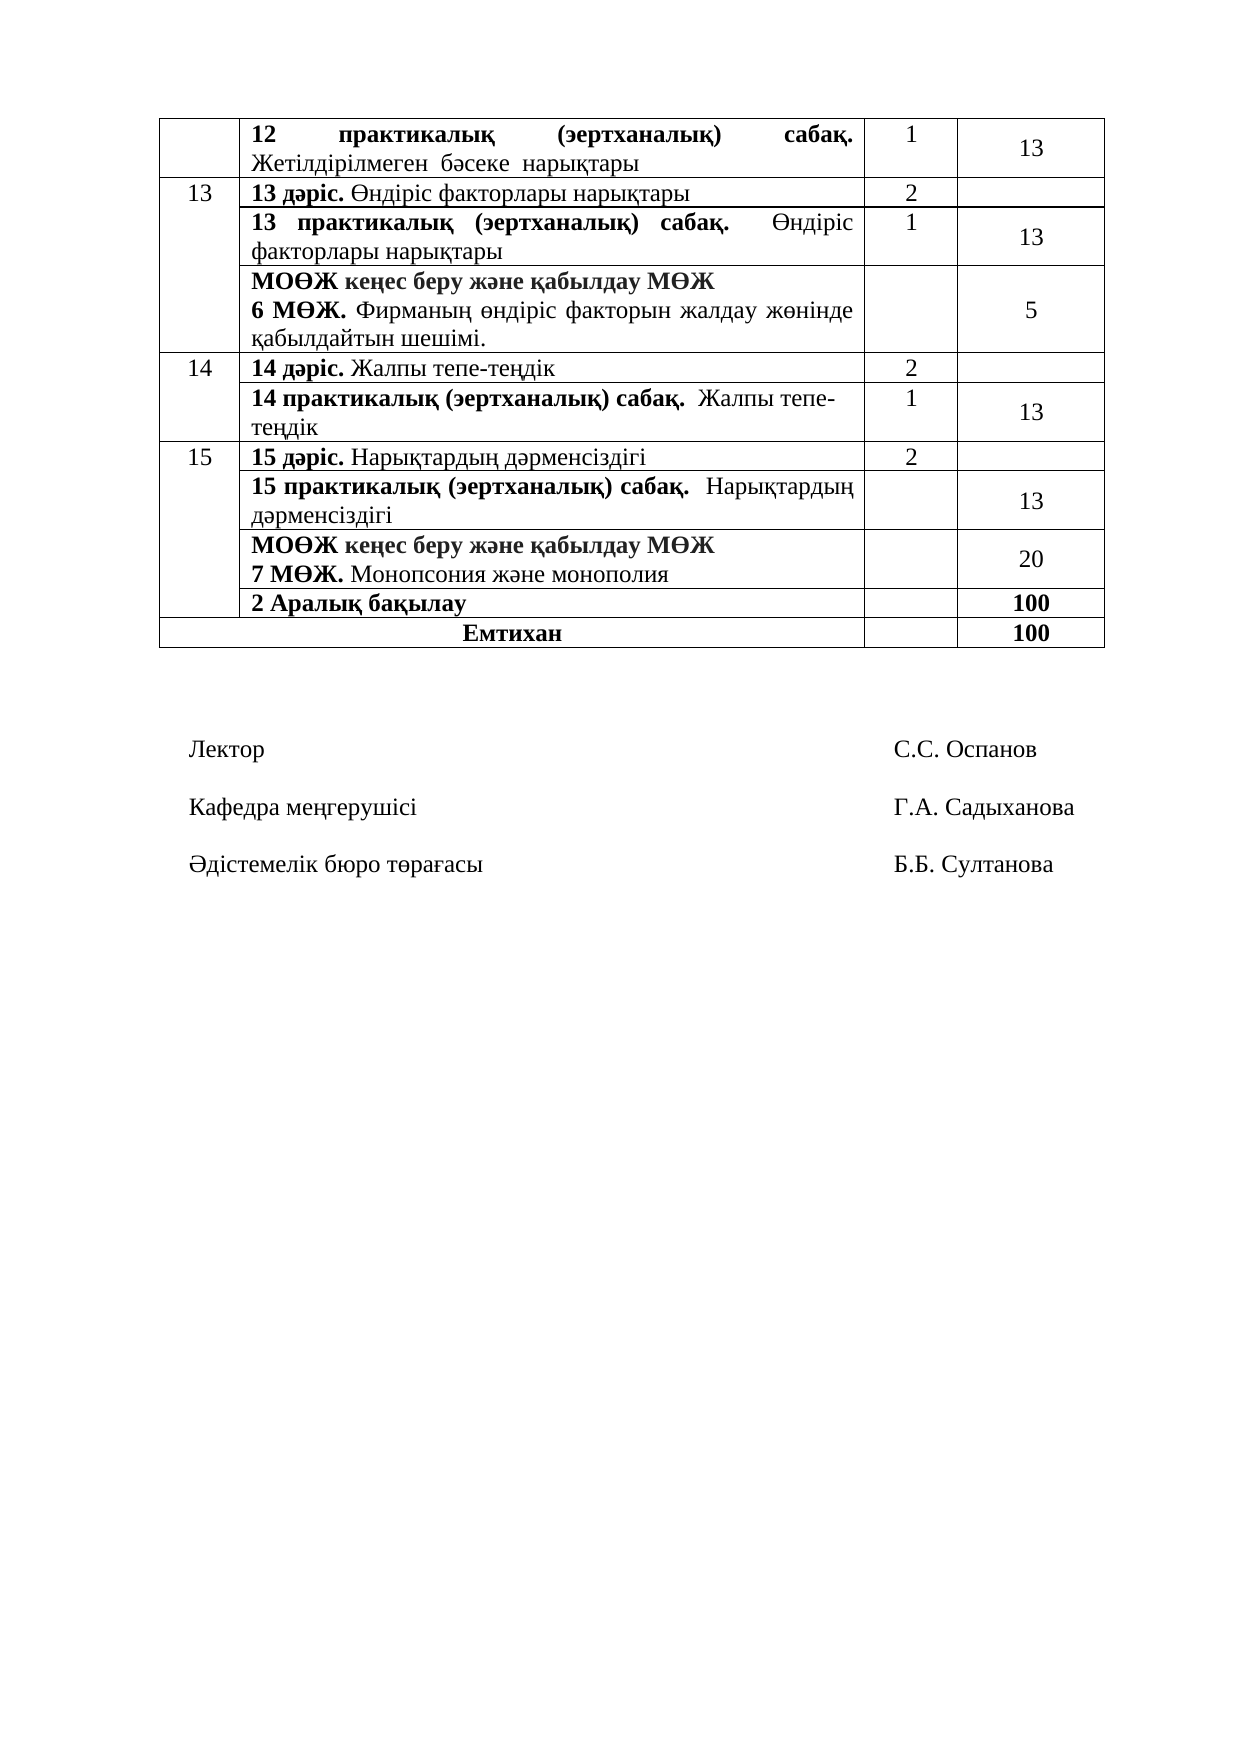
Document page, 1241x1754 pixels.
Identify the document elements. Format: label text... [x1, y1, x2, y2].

table_cell 13 дәріс. Өндіріс факторлары нарықтары [240, 178, 864, 206]
table_cell 14 [160, 353, 239, 441]
table_cell [958, 178, 1104, 206]
table_cell 2 [865, 178, 957, 206]
table_cell [958, 353, 1104, 382]
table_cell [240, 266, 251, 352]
table_cell 20 [958, 530, 1104, 587]
table_cell 2 [865, 442, 957, 470]
table_cell 15 практикалық (эертханалық) сабақ. Нарықтардың дәрменсіздігі [240, 471, 864, 529]
table_cell 13 [958, 471, 1104, 529]
table_cell 100 [958, 589, 1104, 617]
table_cell 100 [958, 618, 1104, 647]
table_cell [865, 266, 957, 352]
table_cell 13 [160, 178, 239, 352]
table_cell Кафедра меңгерушісі [177, 792, 882, 849]
table_cell 13 [958, 383, 1104, 441]
table_cell 1 [865, 383, 957, 441]
table_cell [865, 471, 957, 529]
table_cell 5 [958, 266, 1104, 352]
table_cell Б.Б. Султанова [883, 849, 1104, 907]
table_cell Г.А. Садыханова [883, 792, 1104, 849]
table_cell 2 Аралық бақылау [240, 589, 864, 617]
table_cell 13 [958, 208, 1104, 265]
table_header С.С. Оспанов [883, 734, 1104, 792]
table_cell 15 [160, 442, 239, 617]
table_cell МОӨЖ кеңес беру және қабылдау МӨЖ 7 МӨЖ. Монопсония және монополия [240, 530, 864, 587]
table_cell [865, 618, 957, 647]
table_cell 14 дәріс. Жалпы тепе-теңдік [240, 353, 864, 382]
table_header Лектор [177, 734, 882, 792]
table_cell 15 дәріс. Нарықтардың дәрменсіздігі [240, 442, 864, 470]
table_cell [865, 589, 957, 617]
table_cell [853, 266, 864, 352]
table_cell 1 [865, 208, 957, 265]
table_cell [865, 530, 957, 587]
table_cell 13 практикалық (эертханалық) сабақ. Өндіріс факторлары нарықтары [240, 208, 864, 265]
table_cell 1 [865, 119, 957, 177]
table_cell [958, 442, 1104, 470]
table_cell 13 [958, 119, 1104, 177]
table_cell 12 практикалық (эертханалық) сабақ. Жетілдірілмеген бәсеке нарықтары [240, 119, 864, 177]
table_cell 2 [865, 353, 957, 382]
table_cell 14 практикалық (эертханалық) сабақ. Жалпы тепе-теңдік [240, 383, 864, 441]
table_cell Емтихан [160, 618, 864, 647]
table_cell Әдістемелік бюро төрағасы [177, 849, 882, 907]
table_cell 12 [160, 119, 239, 177]
